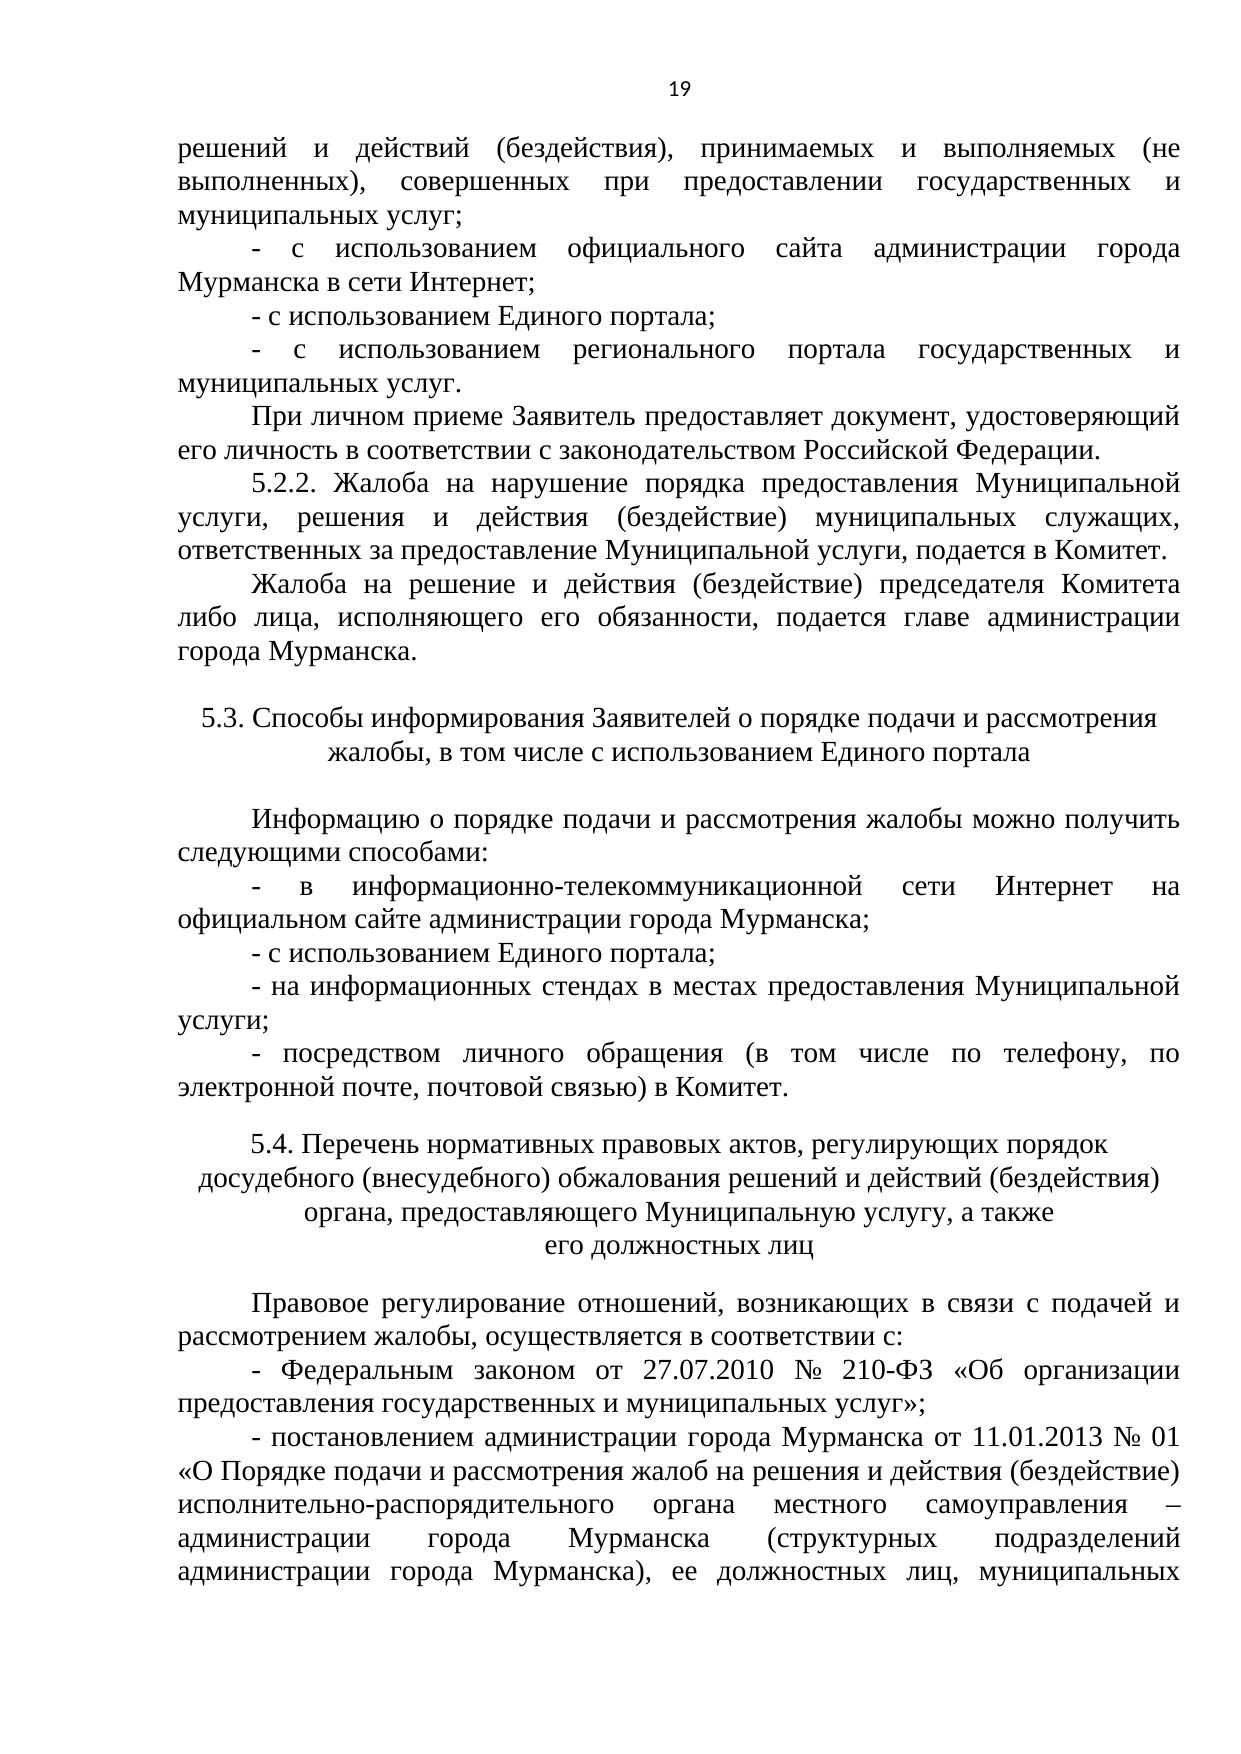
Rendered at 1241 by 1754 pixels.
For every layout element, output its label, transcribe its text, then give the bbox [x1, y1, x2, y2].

text - Федеральным законом от 27.07.2010 № 210-ФЗ «Об организации предоставления государственных и муниципальных услуг»; [177, 1352, 1181, 1419]
text 5.4. Перечень нормативных правовых актов, регулирующих порядок досудебного (внесудебного) обжалования решений и действий (бездействия) органа, предоставляющего Муниципальную услугу, а также его должностных лиц [177, 1127, 1181, 1261]
text Правовое регулирование отношений, возникающих в связи с подачей и рассмотрением жалобы, осуществляется в соответствии с: [177, 1285, 1181, 1352]
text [177, 1419, 1181, 1587]
text - посредством личного обращения (в том числе по телефону, по электронной почте, почтовой связью) в Комитет. [177, 1036, 1181, 1103]
text - с использованием Единого портала; [177, 298, 1181, 331]
text - в информационно-телекоммуникационной сети Интернет на официальном сайте администрации города Мурманска; [177, 868, 1181, 935]
text 5.3. Способы информирования Заявителей о порядке подачи и рассмотрения жалобы, в том числе с использованием Единого портала [177, 700, 1181, 767]
text При личном приеме Заявитель предоставляет документ, удостоверяющий его личность в соответствии с законодательством Российской Федерации. [177, 398, 1181, 465]
text - с использованием Единого портала; [177, 935, 1181, 968]
text Жалоба на решение и действия (бездействие) председателя Комитета либо лица, исполняющего его обязанности, подается главе администрации города Мурманска. [177, 566, 1181, 667]
text 5.2.2. Жалоба на нарушение порядка предоставления Муниципальной услуги, решения и действия (бездействие) муниципальных служащих, ответственных за предоставление Муниципальной услуги, подается в Комитет. [177, 465, 1181, 566]
text - с использованием регионального портала государственных и муниципальных услуг. [177, 331, 1181, 398]
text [177, 130, 1181, 231]
text Информацию о порядке подачи и рассмотрения жалобы можно получить следующими способами: [177, 801, 1181, 868]
text - на информационных стендах в местах предоставления Муниципальной услуги; [177, 968, 1181, 1036]
text - с использованием официального сайта администрации города Мурманска в сети Интернет; [177, 231, 1181, 298]
